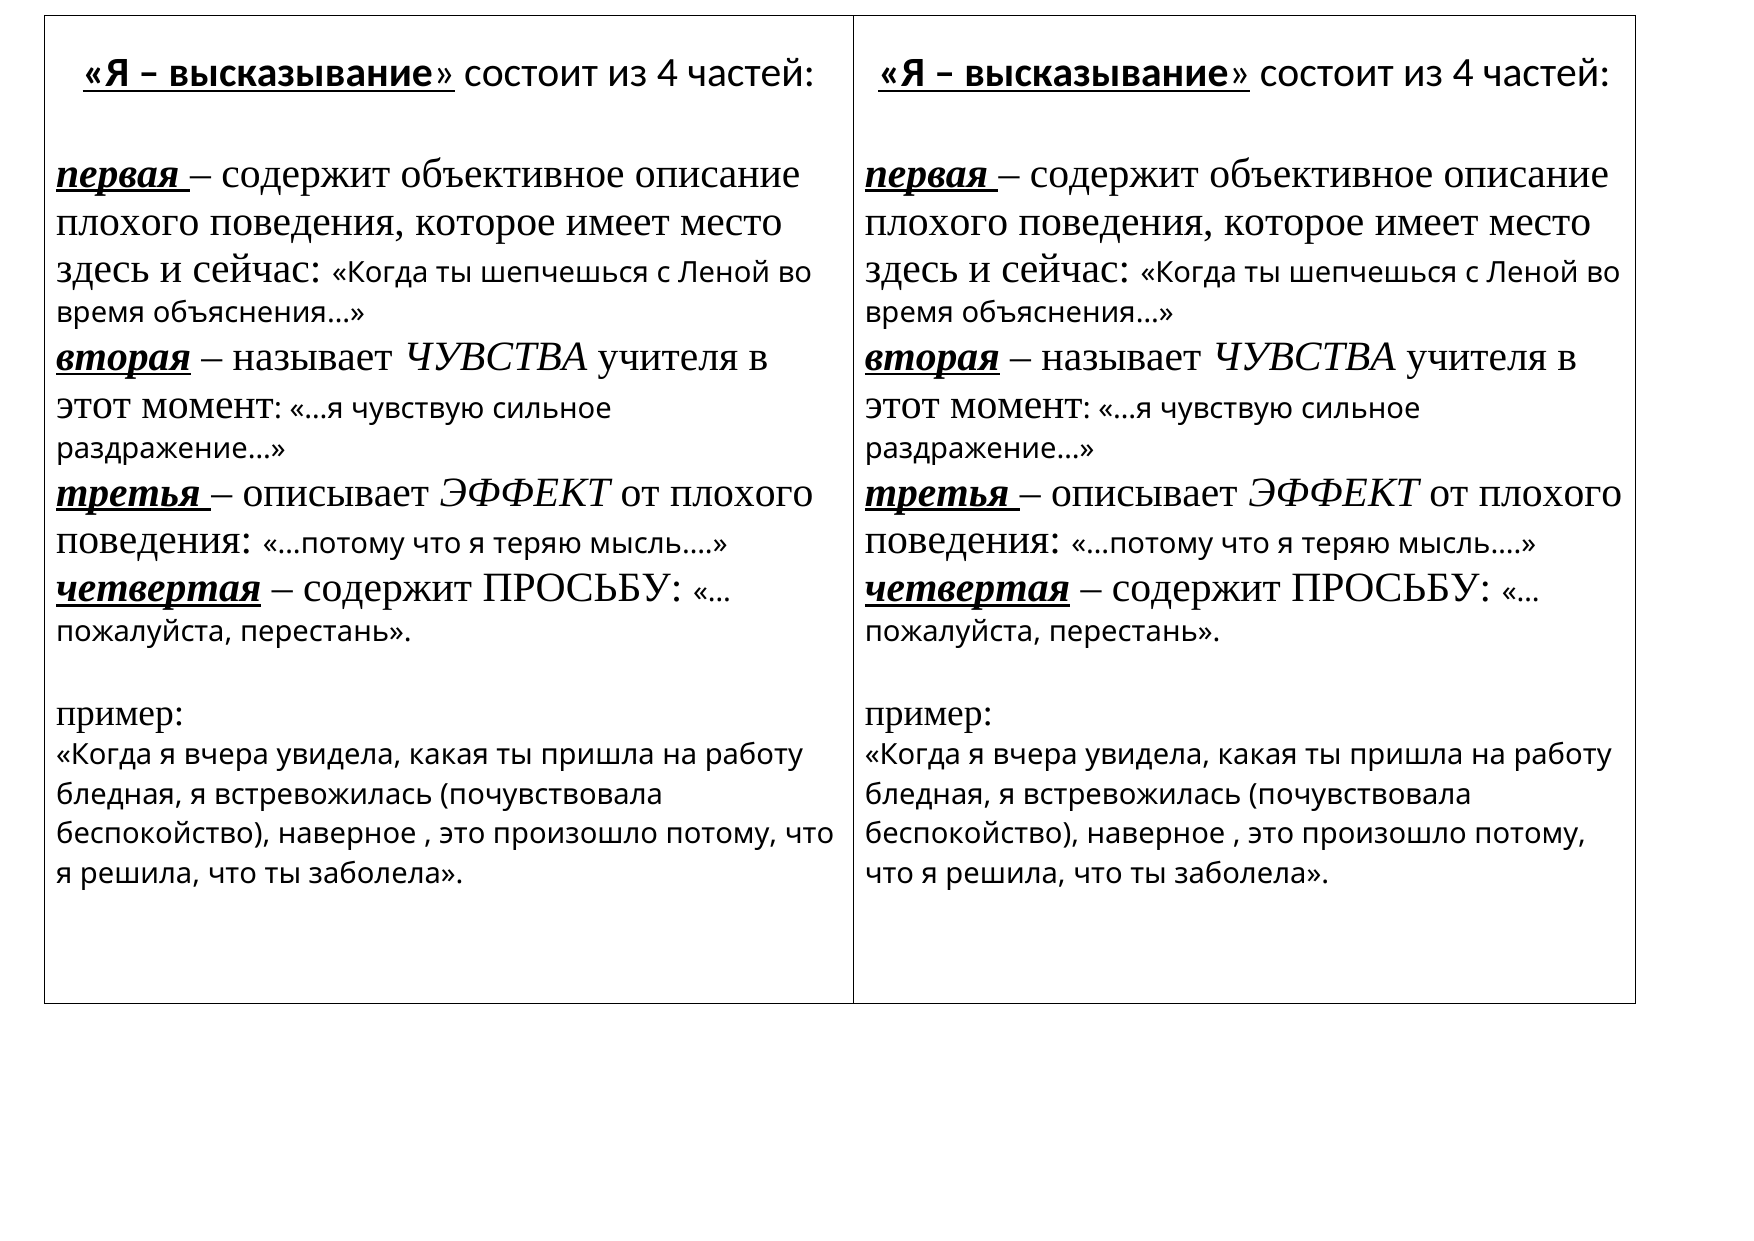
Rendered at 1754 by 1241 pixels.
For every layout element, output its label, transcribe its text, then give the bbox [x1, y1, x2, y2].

table_header «Я – высказывание» состоит из 4 частей: первая – содержит объективное описание плохого поведения, которое имеет место здесь и сейчас: «Когда ты шепчешься с Леной во время объяснения…» вторая – называет ЧУВСТВА учителя в этот момент: «…я чувствую сильное раздражение…» третья – описывает ЭФФЕКТ от плохого поведения: «…потому что я теряю мысль….» четвертая – содержит ПРОСЬБУ: «…пожалуйста, перестань». пример: «Когда я вчера увидела, какая ты пришла на работу бледная, я встревожилась (почувствовала беспокойство), наверное , это произошло потому, что я решила, что ты заболела». [45, 16, 853, 1003]
table_header «Я – высказывание» состоит из 4 частей: первая – содержит объективное описание плохого поведения, которое имеет место здесь и сейчас: «Когда ты шепчешься с Леной во время объяснения…» вторая – называет ЧУВСТВА учителя в этот момент: «…я чувствую сильное раздражение…» третья – описывает ЭФФЕКТ от плохого поведения: «…потому что я теряю мысль….» четвертая – содержит ПРОСЬБУ: «…пожалуйста, перестань». пример: «Когда я вчера увидела, какая ты пришла на работу бледная, я встревожилась (почувствовала беспокойство), наверное , это произошло потому, что я решила, что ты заболела». [854, 16, 1635, 1003]
